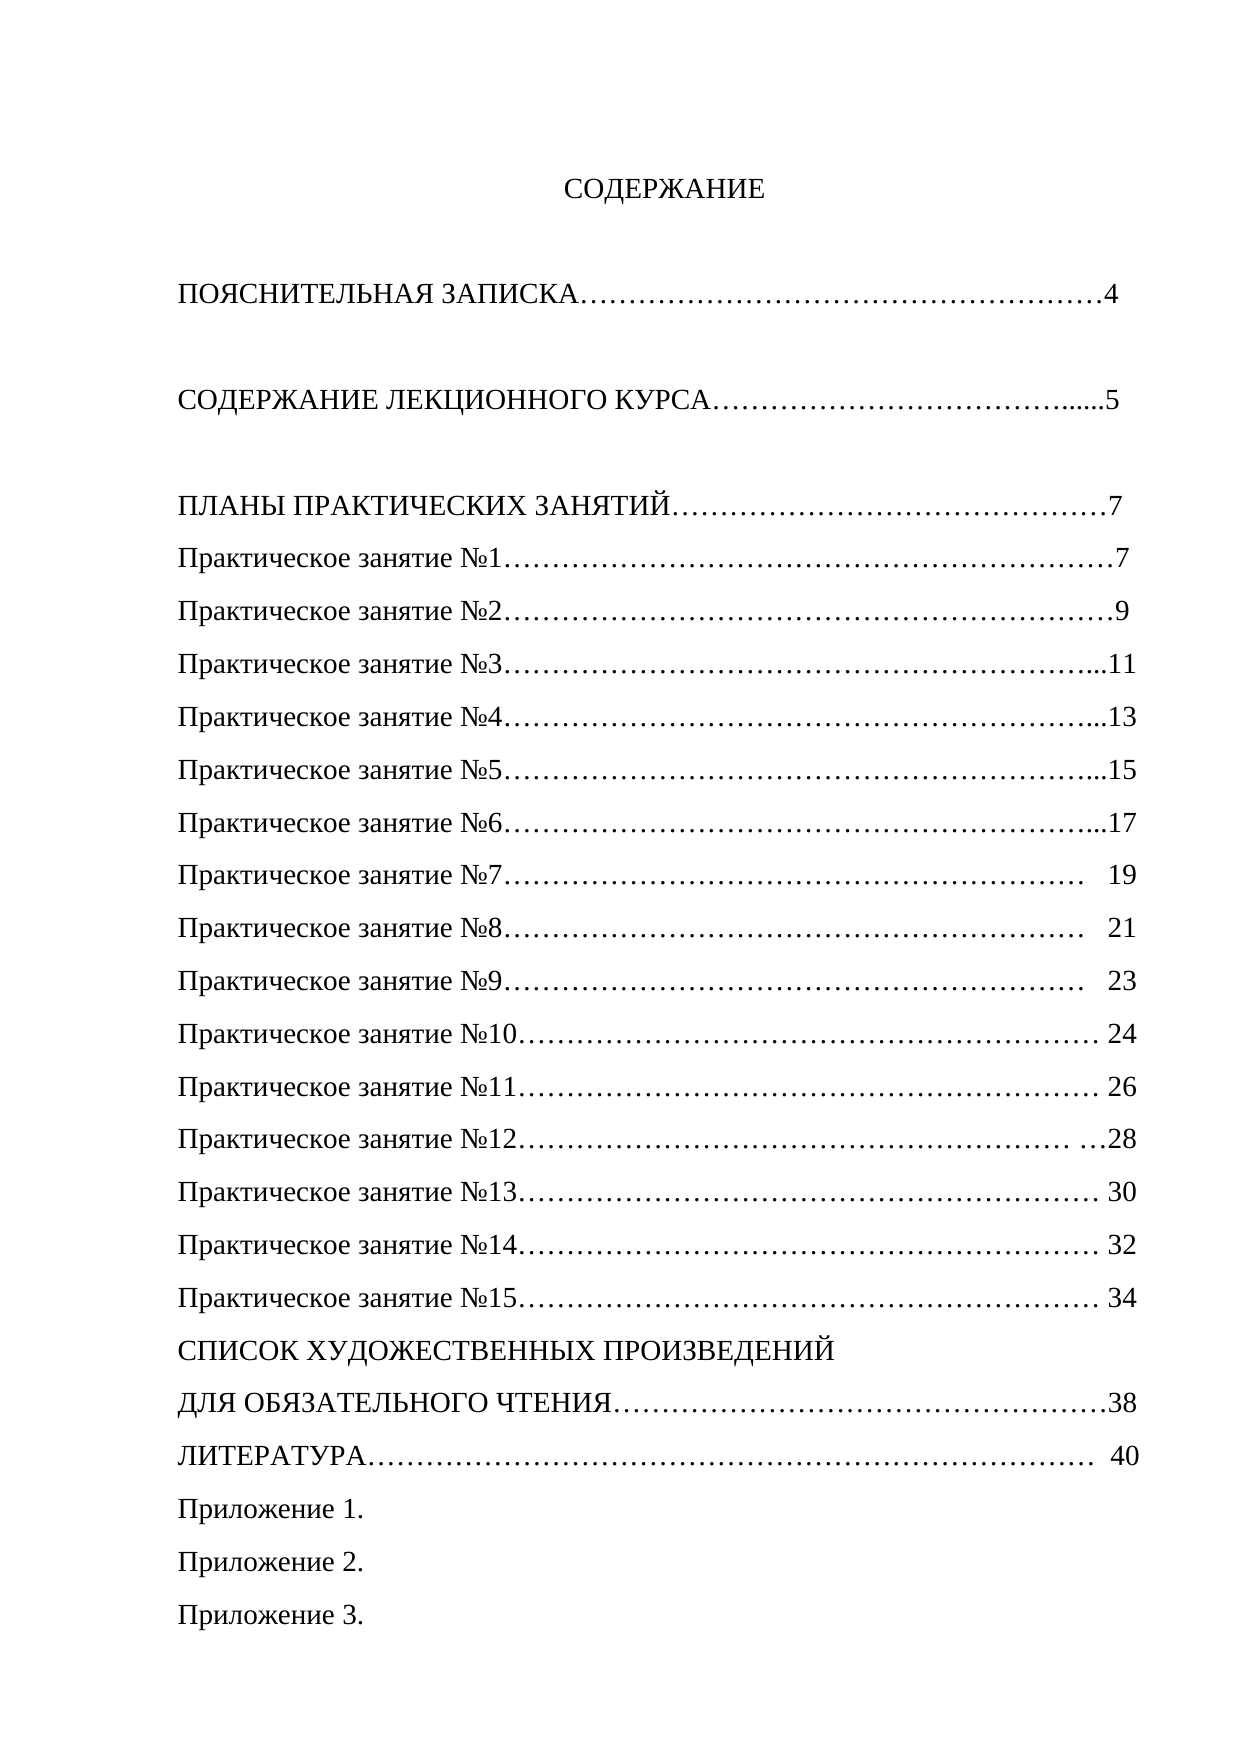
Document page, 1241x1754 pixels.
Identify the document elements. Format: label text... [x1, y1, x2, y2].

text Практическое занятие №15…………………………………………………… 34 [177, 1280, 1152, 1313]
text Приложение 2. [177, 1544, 1152, 1578]
text Практическое занятие №2………………………………………………………9 [177, 593, 1152, 627]
text Практическое занятие №3……………………………………………………...11 [177, 646, 1152, 680]
text Практическое занятие №10…………………………………………………… 24 [177, 1016, 1152, 1049]
text ДЛЯ ОБЯЗАТЕЛЬНОГО ЧТЕНИЯ……………………………………………38 [177, 1386, 1152, 1419]
text Практическое занятие №7…………………………………………………… 19 [177, 857, 1152, 891]
text Практическое занятие №5……………………………………………………...15 [177, 752, 1152, 785]
text ПЛАНЫ ПРАКТИЧЕСКИХ ЗАНЯТИЙ………………………………………7 [177, 488, 1152, 521]
text Практическое занятие №8…………………………………………………… 21 [177, 910, 1152, 944]
text Приложение 3. [177, 1597, 1152, 1630]
text Практическое занятие №14…………………………………………………… 32 [177, 1227, 1152, 1261]
text Приложение 1. [177, 1491, 1152, 1525]
text Практическое занятие №11…………………………………………………… 26 [177, 1069, 1152, 1102]
text СОДЕРЖАНИЕ [177, 171, 1152, 204]
text ЛИТЕРАТУРА………………………………………………………………… 40 [177, 1438, 1152, 1472]
text Практическое занятие №13…………………………………………………… 30 [177, 1174, 1152, 1208]
text СПИСОК ХУДОЖЕСТВЕННЫХ ПРОИЗВЕДЕНИЙ [177, 1333, 1152, 1366]
text СОДЕРЖАНИЕ ЛЕКЦИОННОГО КУРСА………………………………......5 [177, 382, 1152, 416]
text Практическое занятие №4……………………………………………………...13 [177, 699, 1152, 733]
text Практическое занятие №12………………………………………………… …28 [177, 1122, 1152, 1155]
text Практическое занятие №6……………………………………………………...17 [177, 805, 1152, 838]
text Практическое занятие №9…………………………………………………… 23 [177, 963, 1152, 997]
text Практическое занятие №1………………………………………………………7 [177, 541, 1152, 574]
text ПОЯСНИТЕЛЬНАЯ ЗАПИСКА………………………………………………4 [177, 277, 1152, 310]
